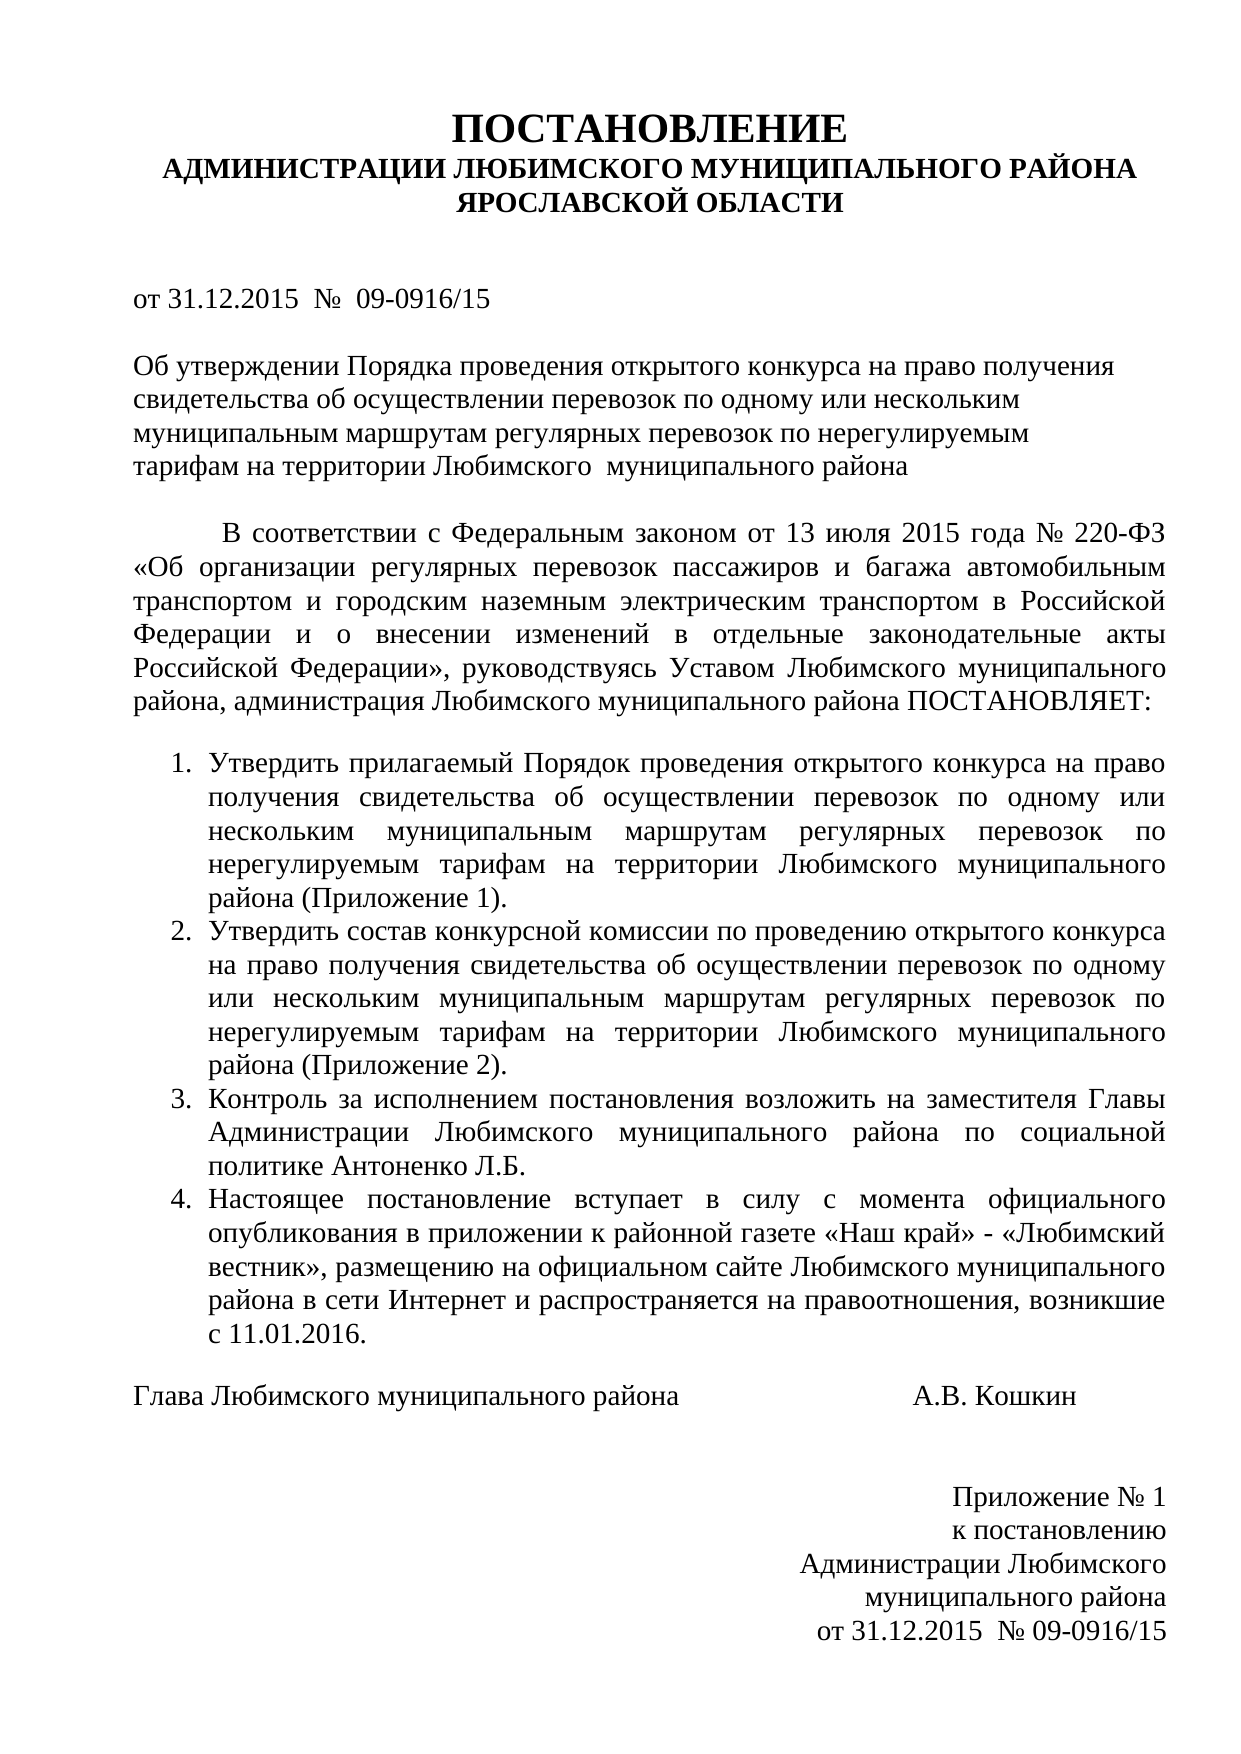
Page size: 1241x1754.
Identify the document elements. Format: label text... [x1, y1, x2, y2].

text В соответствии с Федеральным законом от 13 июля 2015 года № 220-ФЗ «Об организации регулярных перевозок пассажиров и багажа автомобильным транспортом и городским наземным электрическим транспортом в Российской Федерации и о внесении изменений в отдельные законодательные акты Российской Федерации», руководствуясь Уставом Любимского муниципального района, администрация Любимского муниципального района ПОСТАНОВЛЯЕТ: [133, 516, 1167, 717]
text от 31.12.2015 № 09-0916/15 [133, 281, 1167, 314]
list Настоящее постановление вступает в силу с момента официального опубликования в приложении к районной газете «Наш край» - «Любимский вестник», размещению на официальном сайте Любимского муниципального района в сети Интернет и распространяется на правоотношения, возникшие с 11.01.2016. [170, 1182, 1167, 1349]
list Контроль за исполнением постановления возложить на заместителя Главы Администрации Любимского муниципального района по социальной политике Антоненко Л.Б. [170, 1081, 1167, 1182]
text от 31.12.2015 № 09-0916/15 [133, 1613, 1167, 1646]
text Глава Любимского муниципального района А.В. Кошкин [133, 1378, 1167, 1412]
subtitle АДМИНИСТРАЦИИ ЛЮБИМСКОГО МУНИЦИПАЛЬНОГО РАЙОНА [133, 151, 1167, 185]
text к постановлению [575, 1512, 1167, 1546]
text Приложение № 1 [575, 1479, 1167, 1512]
text Об утверждении Порядка проведения открытого конкурса на право получения свидетельства об осуществлении перевозок по одному или нескольким муниципальным маршрутам регулярных перевозок по нерегулируемым [133, 348, 1167, 448]
text тарифам на территории Любимского муниципального района [133, 448, 1167, 482]
list Утвердить состав конкурсной комиссии по проведению открытого конкурса на право получения свидетельства об осуществлении перевозок по одному или нескольким муниципальным маршрутам регулярных перевозок по нерегулируемым тарифам на территории Любимского муниципального района (Приложение 2). [170, 913, 1167, 1081]
subtitle ПОСТАНОВЛЕНИЕ [133, 103, 1167, 151]
text Администрации Любимского [133, 1546, 1167, 1579]
subtitle ЯРОСЛАВСКОЙ ОБЛАСТИ [133, 185, 1167, 218]
text муниципального района [133, 1579, 1167, 1613]
list Утвердить прилагаемый Порядок проведения открытого конкурса на право получения свидетельства об осуществлении перевозок по одному или нескольким муниципальным маршрутам регулярных перевозок по нерегулируемым тарифам на территории Любимского муниципального района (Приложение 1). [170, 746, 1167, 913]
